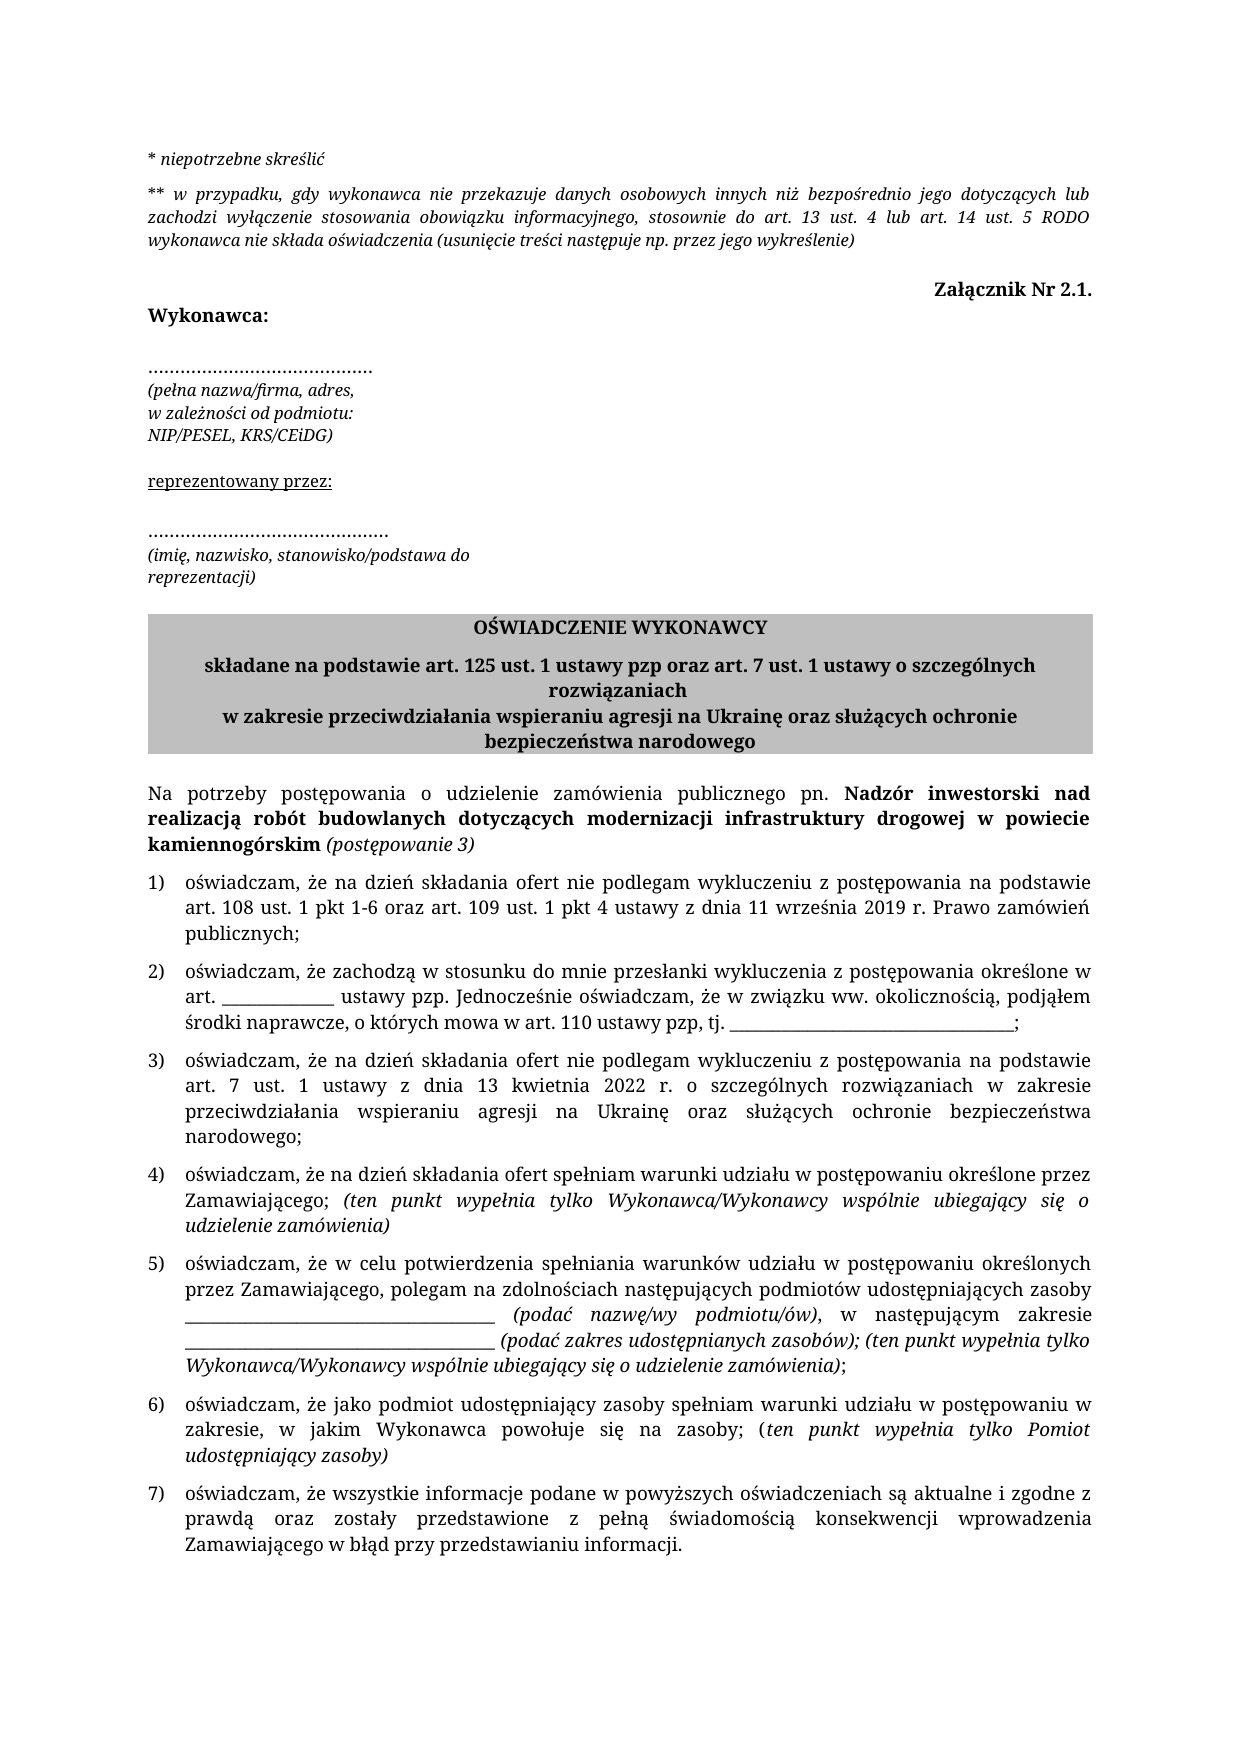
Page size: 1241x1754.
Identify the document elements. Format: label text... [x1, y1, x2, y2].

text w zależności od podmiotu: [148, 401, 1093, 424]
text Wykonawca: [148, 302, 1093, 327]
list oświadczam, że na dzień składania ofert nie podlegam wykluczeniu z postępowania na podstawie art. 108 ust. 1 pkt 1-6 oraz art. 109 ust. 1 pkt 4 ustawy z dnia 11 września 2019 r. Prawo zamówień publicznych; [148, 869, 1093, 946]
list oświadczam, że w celu potwierdzenia spełniania warunków udziału w postępowaniu określonych przez Zamawiającego, polegam na zdolnościach następujących podmiotów udostępniających zasoby ____________________________________ (podać nazwę/wy podmiotu/ów), w następującym zakresie ____________________________________ (podać zakres udostępnianych zasobów); (ten punkt wypełnia tylko Wykonawca/Wykonawcy wspólnie ubiegający się o udzielenie zamówienia); [148, 1251, 1093, 1378]
text (pełna nazwa/firma, adres, [148, 378, 1093, 401]
list oświadczam, że na dzień składania ofert spełniam warunki udziału w postępowaniu określone przez Zamawiającego; (ten punkt wypełnia tylko Wykonawca/Wykonawcy wspólnie ubiegający się o udzielenie zamówienia) [148, 1162, 1093, 1238]
list oświadczam, że zachodzą w stosunku do mnie przesłanki wykluczenia z postępowania określone w art. _____________ ustawy pzp. Jednocześnie oświadczam, że w związku ww. okolicznością, podjąłem środki naprawcze, o których mowa w art. 110 ustawy pzp, tj. _________________________________; [148, 958, 1093, 1034]
text składane na podstawie art. 125 ust. 1 ustawy pzp oraz art. 7 ust. 1 ustawy o szczególnych rozwiązaniach w zakresie przeciwdziałania wspieraniu agresji na Ukrainę oraz służących ochronie bezpieczeństwa narodowego [148, 652, 1093, 754]
text ……………………………………… [148, 518, 472, 543]
text …………………………………… [148, 353, 472, 378]
text Na potrzeby postępowania o udzielenie zamówienia publicznego pn. Nadzór inwestorski nad realizacją robót budowlanych dotyczących modernizacji infrastruktury drogowej w powiecie kamiennogórskim (postępowanie 3) [148, 780, 1090, 856]
text ** w przypadku, gdy wykonawca nie przekazuje danych osobowych innych niż bezpośrednio jego dotyczących lub zachodzi wyłączenie stosowania obowiązku informacyjnego, stosownie do art. 13 ust. 4 lub art. 14 ust. 5 RODO wykonawca nie składa oświadczenia (usunięcie treści następuje np. przez jego wykreślenie) [148, 183, 1093, 251]
list oświadczam, że na dzień składania ofert nie podlegam wykluczeniu z postępowania na podstawie art. 7 ust. 1 ustawy z dnia 13 kwietnia 2022 r. o szczególnych rozwiązaniach w zakresie przeciwdziałania wspieraniu agresji na Ukrainę oraz służących ochronie bezpieczeństwa narodowego; [148, 1047, 1093, 1149]
text * niepotrzebne skreślić [148, 148, 1093, 170]
text (imię, nazwisko, stanowisko/podstawa do reprezentacji) [148, 543, 472, 588]
text NIP/PESEL, KRS/CEiDG) [148, 424, 1093, 447]
text reprezentowany przez: [148, 469, 1093, 492]
text OŚWIADCZENIE WYKONAWCY [148, 614, 1093, 639]
list oświadczam, że wszystkie informacje podane w powyższych oświadczeniach są aktualne i zgodne z prawdą oraz zostały przedstawione z pełną świadomością konsekwencji wprowadzenia Zamawiającego w błąd przy przedstawianiu informacji. [148, 1480, 1093, 1556]
list oświadczam, że jako podmiot udostępniający zasoby spełniam warunki udziału w postępowaniu w zakresie, w jakim Wykonawca powołuje się na zasoby; (ten punkt wypełnia tylko Pomiot udostępniający zasoby) [148, 1391, 1093, 1467]
text Załącznik Nr 2.1. [148, 276, 1093, 302]
